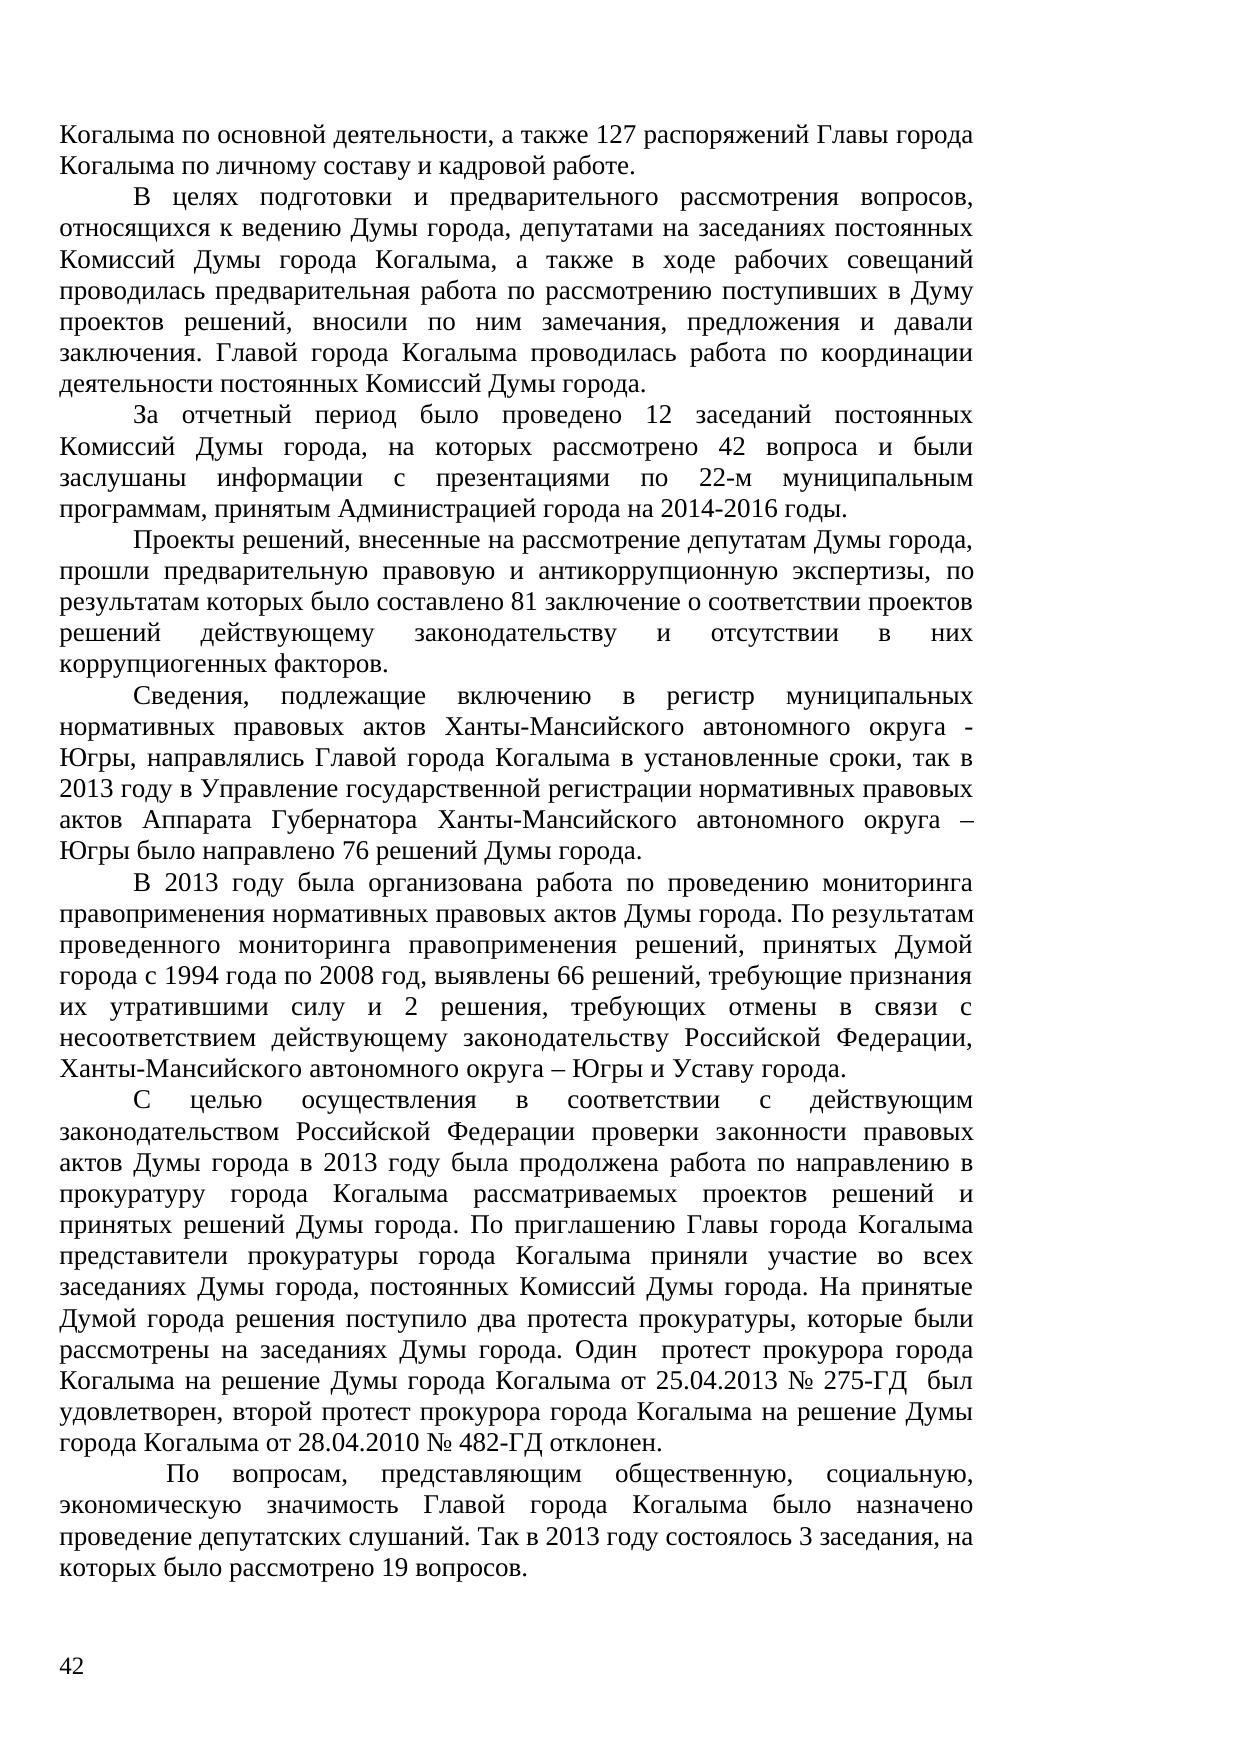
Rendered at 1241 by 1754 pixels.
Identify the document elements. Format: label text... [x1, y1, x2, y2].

text Проекты решений, внесенные на рассмотрение депутатам Думы города, прошли предварительную правовую и антикоррупционную экспертизы, по результатам которых было составлено 81 заключение о соответствии проектов решений действующему законодательству и отсутствии в них коррупциогенных факторов. [59, 523, 974, 679]
text Сведения, подлежащие включению в регистр муниципальных нормативных правовых актов Ханты-Мансийского автономного округа - Югры, направлялись Главой города Когалыма в установленные сроки, так в 2013 году в Управление государственной регистрации нормативных правовых актов Аппарата Губернатора Ханты-Мансийского автономного округа – Югры было направлено 76 решений Думы города. [59, 679, 974, 866]
text С целью осуществления в соответствии с действующим законодательством Российской Федерации проверки законности правовых актов Думы города в 2013 году была продолжена работа по направлению в прокуратуру города Когалыма рассматриваемых проектов решений и принятых решений Думы города. По приглашению Главы города Когалыма представители прокуратуры города Когалыма приняли участие во всех заседаниях Думы города, постоянных Комиссий Думы города. На принятые Думой города решения поступило два протеста прокуратуры, которые были рассмотрены на заседаниях Думы города. Один протест прокурора города Когалыма на решение Думы города Когалыма от 25.04.2013 № 275-ГД был удовлетворен, второй протест прокурора города Когалыма на решение Думы города Когалыма от 28.04.2010 № 482-ГД отклонен. [59, 1084, 974, 1457]
text В целях подготовки и предварительного рассмотрения вопросов, относящихся к ведению Думы города, депутатами на заседаниях постоянных Комиссий Думы города Когалыма, а также в ходе рабочих совещаний проводилась предварительная работа по рассмотрению поступивших в Думу проектов решений, вносили по ним замечания, предложения и давали заключения. Главой города Когалыма проводилась работа по координации деятельности постоянных Комиссий Думы города. [59, 180, 974, 398]
text В 2013 году была организована работа по проведению мониторинга правоприменения нормативных правовых актов Думы города. По результатам проведенного мониторинга правоприменения решений, принятых Думой города с 1994 года по 2008 год, выявлены 66 решений, требующие признания их утратившими силу и 2 решения, требующих отмены в связи с несоответствием действующему законодательству Российской Федерации, Ханты-Мансийского автономного округа – Югры и Уставу города. [59, 866, 974, 1084]
text По вопросам, представляющим общественную, социальную, экономическую значимость Главой города Когалыма было назначено проведение депутатских слушаний. Так в 2013 году состоялось 3 заседания, на которых было рассмотрено 19 вопросов. [59, 1457, 974, 1582]
text За отчетный период было проведено 12 заседаний постоянных Комиссий Думы города, на которых рассмотрено 42 вопроса и были заслушаны информации с презентациями по 22-м муниципальным программам, принятым Администрацией города на 2014-2016 годы. [59, 398, 974, 523]
